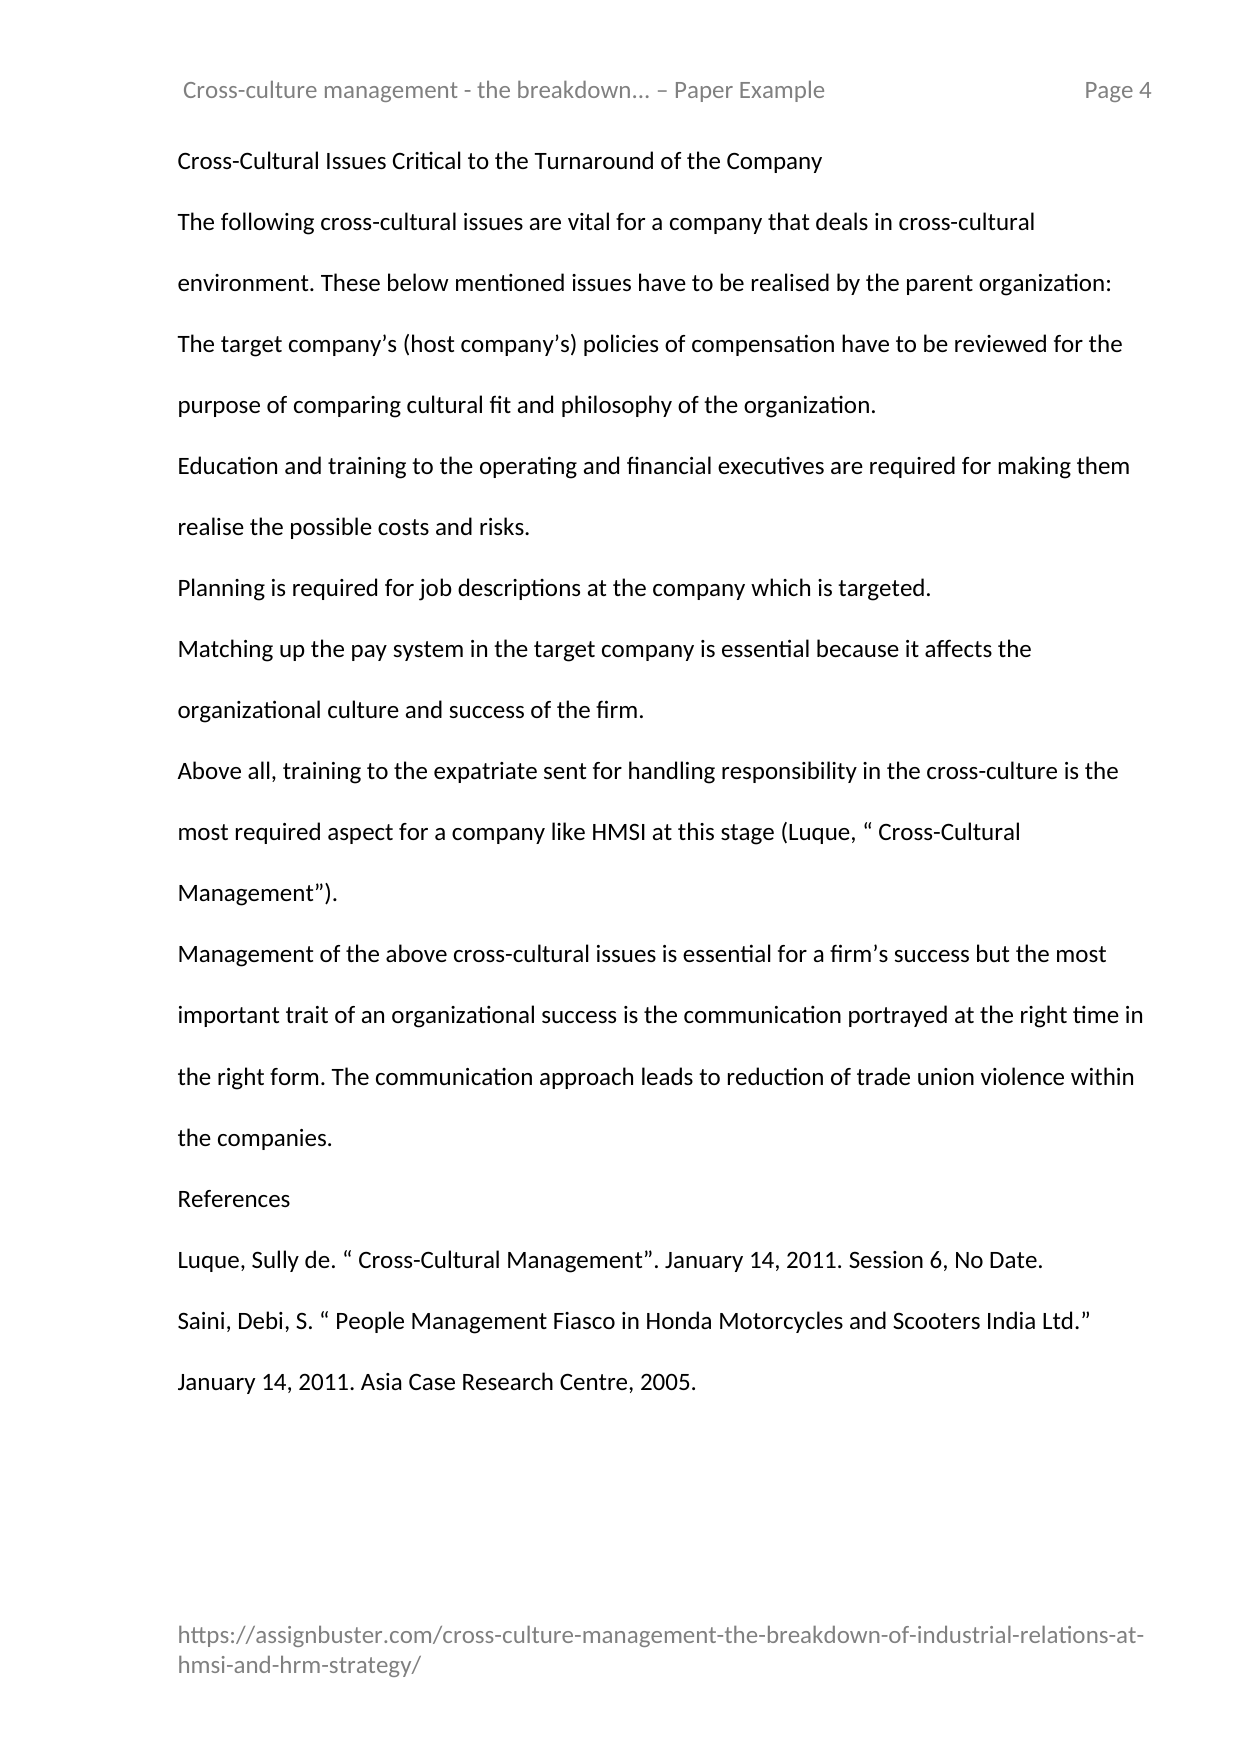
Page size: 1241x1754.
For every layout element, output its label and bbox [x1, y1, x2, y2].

text [177, 145, 1152, 1396]
